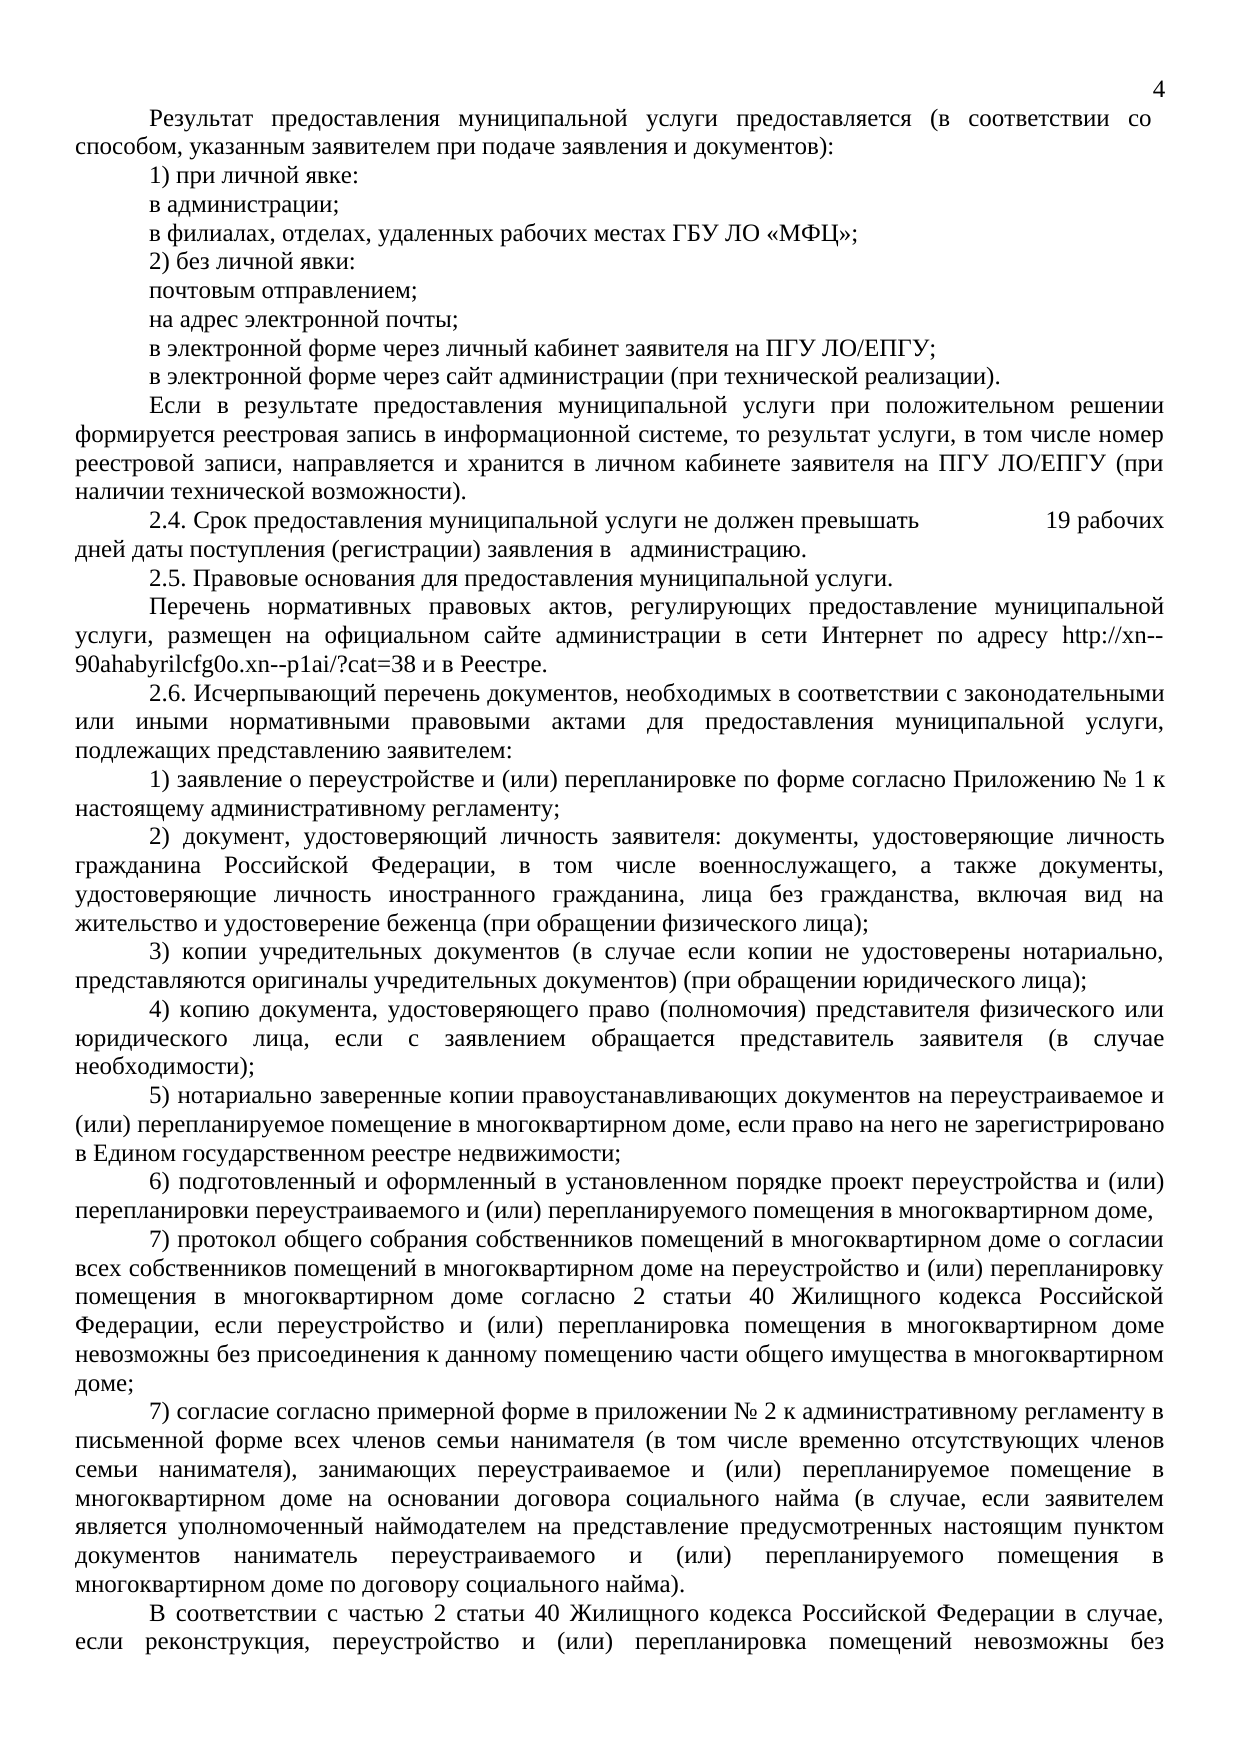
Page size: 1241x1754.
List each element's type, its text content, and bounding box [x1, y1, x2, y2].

text в электронной форме через личный кабинет заявителя на ПГУ ЛО/ЕПГУ; [75, 333, 1165, 361]
text 1) при личной явке: [75, 160, 1165, 189]
text на адрес электронной почты; [75, 304, 1165, 333]
text 2.6. Исчерпывающий перечень документов, необходимых в соответствии с законодательными или иными нормативными правовыми актами для предоставления муниципальной услуги, подлежащих представлению заявителем: [75, 678, 1165, 764]
text 6) подготовленный и оформленный в установленном порядке проект переустройства и (или) перепланировки переустраиваемого и (или) перепланируемого помещения в многоквартирном доме, [75, 1166, 1165, 1224]
text 1) заявление о переустройстве и (или) перепланировке по форме согласно Приложению № 1 к настоящему административному регламенту; [75, 764, 1165, 821]
text в электронной форме через сайт администрации (при технической реализации). [75, 361, 1165, 390]
text 4) копию документа, удостоверяющего право (полномочия) представителя физического или юридического лица, если с заявлением обращается представитель заявителя (в случае необходимости); [75, 994, 1165, 1080]
text 2.5. Правовые основания для предоставления муниципальной услуги. [75, 563, 1165, 591]
text 3) копии учредительных документов (в случае если копии не удостоверены нотариально, представляются оригиналы учредительных документов) (при обращении юридического лица); [75, 936, 1165, 994]
text 2) без личной явки: [75, 246, 1165, 275]
text Перечень нормативных правовых актов, регулирующих предоставление муниципальной услуги, размещен на официальном сайте администрации в сети Интернет по адресу http://xn--90ahabyrilcfg0o.xn--p1ai/?cat=38 и в Реестре. [75, 591, 1165, 678]
text Если в результате предоставления муниципальной услуги при положительном решении формируется реестровая запись в информационной системе, то результат услуги, в том числе номер реестровой записи, направляется и хранится в личном кабинете заявителя на ПГУ ЛО/ЕПГУ (при наличии технической возможности). [75, 390, 1165, 505]
text в филиалах, отделах, удаленных рабочих местах ГБУ ЛО «МФЦ»; [75, 218, 1165, 246]
text 7) протокол общего собрания собственников помещений в многоквартирном доме о согласии всех собственников помещений в многоквартирном доме на переустройство и (или) перепланировку помещения в многоквартирном доме согласно 2 статьи 40 Жилищного кодекса Российской Федерации, если переустройство и (или) перепланировка помещения в многоквартирном доме невозможны без присоединения к данному помещению части общего имущества в многоквартирном доме; [75, 1224, 1165, 1396]
text в администрации; [75, 189, 1165, 218]
text почтовым отправлением; [75, 275, 1165, 304]
text 2.4. Срок предоставления муниципальной услуги не должен превышать 19 рабочих дней даты поступления (регистрации) заявления в администрацию. [75, 505, 1165, 563]
text 7) согласие согласно примерной форме в приложении № 2 к административному регламенту в письменной форме всех членов семьи нанимателя (в том числе временно отсутствующих членов семьи нанимателя), занимающих переустраиваемое и (или) перепланируемое помещение в многоквартирном доме на основании договора социального найма (в случае, если заявителем является уполномоченный наймодателем на представление предусмотренных настоящим пунктом документов наниматель переустраиваемого и (или) перепланируемого помещения в многоквартирном доме по договору социального найма). [75, 1396, 1165, 1598]
text 5) нотариально заверенные копии правоустанавливающих документов на переустраиваемое и (или) перепланируемое помещение в многоквартирном доме, если право на него не зарегистрировано в Едином государственном реестре недвижимости; [75, 1080, 1165, 1166]
text 2) документ, удостоверяющий личность заявителя: документы, удостоверяющие личность гражданина Российской Федерации, в том числе военнослужащего, а также документы, удостоверяющие личность иностранного гражданина, лица без гражданства, включая вид на жительство и удостоверение беженца (при обращении физического лица); [75, 821, 1165, 936]
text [75, 1598, 1165, 1655]
text Результат предоставления муниципальной услуги предоставляется (в соответствии со способом, указанным заявителем при подаче заявления и документов): [75, 103, 1165, 160]
